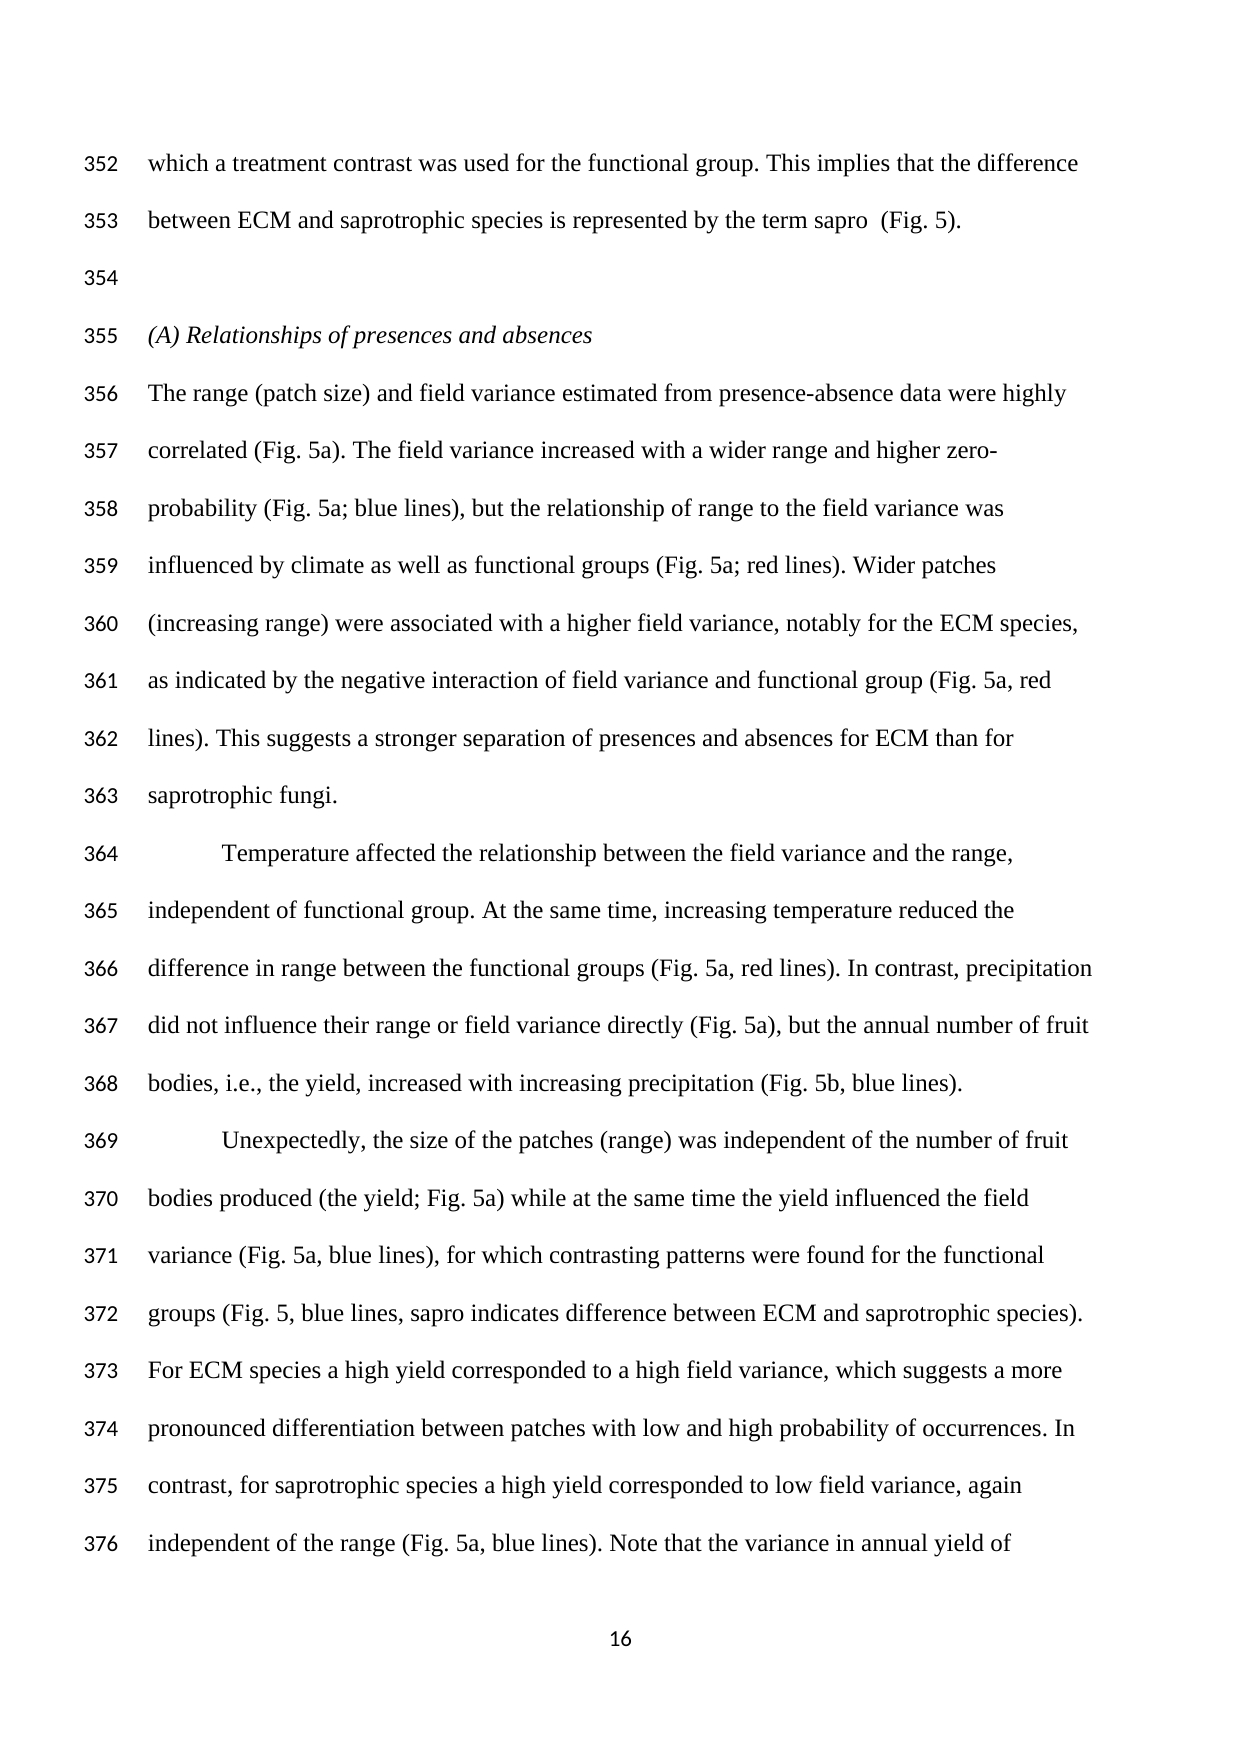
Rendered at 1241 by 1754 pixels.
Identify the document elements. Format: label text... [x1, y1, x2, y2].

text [148, 148, 1093, 234]
text The range (patch size) and field variance estimated from presence-absence data were highly correlated (Fig. 5a). The field variance increased with a wider range and higher zero-probability (Fig. 5a; blue lines), but the relationship of range to the field variance was influenced by climate as well as functional groups (Fig. 5a; red lines). Wider patches (increasing range) were associated with a higher field variance, notably for the ECM species, as indicated by the negative interaction of field variance and functional group (Fig. 5a, red lines). This suggests a stronger separation of presences and absences for ECM than for saprotrophic fungi. [148, 378, 1093, 809]
text (A) Relationships of presences and absences [148, 320, 1093, 349]
text Temperature affected the relationship between the field variance and the range, independent of functional group. At the same time, increasing temperature reduced the difference in range between the functional groups (Fig. 5a, red lines). In contrast, precipitation did not influence their range or field variance directly (Fig. 5a), but the annual number of fruit bodies, i.e., the yield, increased with increasing precipitation (Fig. 5b, blue lines). [148, 838, 1093, 1096]
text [148, 1125, 1093, 1556]
